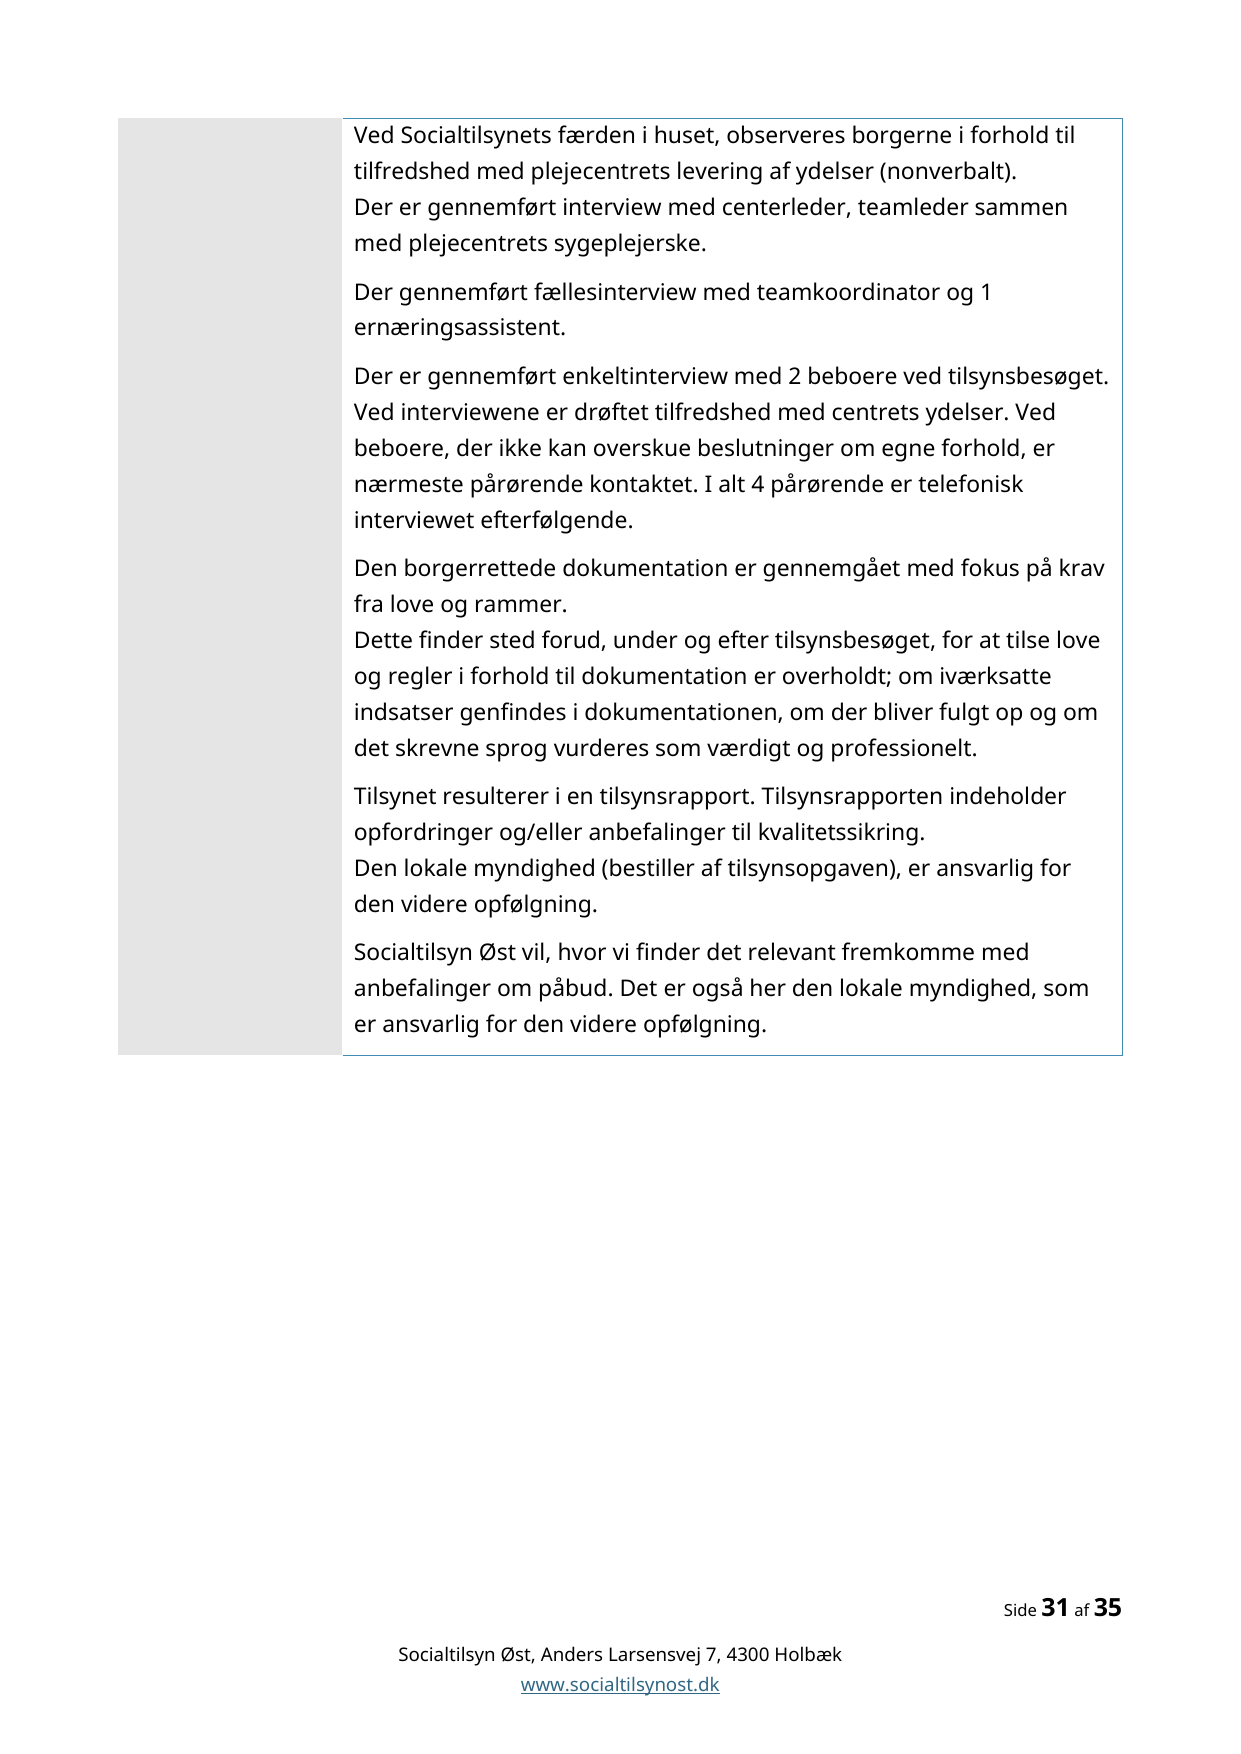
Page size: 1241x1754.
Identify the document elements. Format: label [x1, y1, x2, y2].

table_header [343, 119, 1122, 1055]
table_header [118, 118, 342, 1055]
